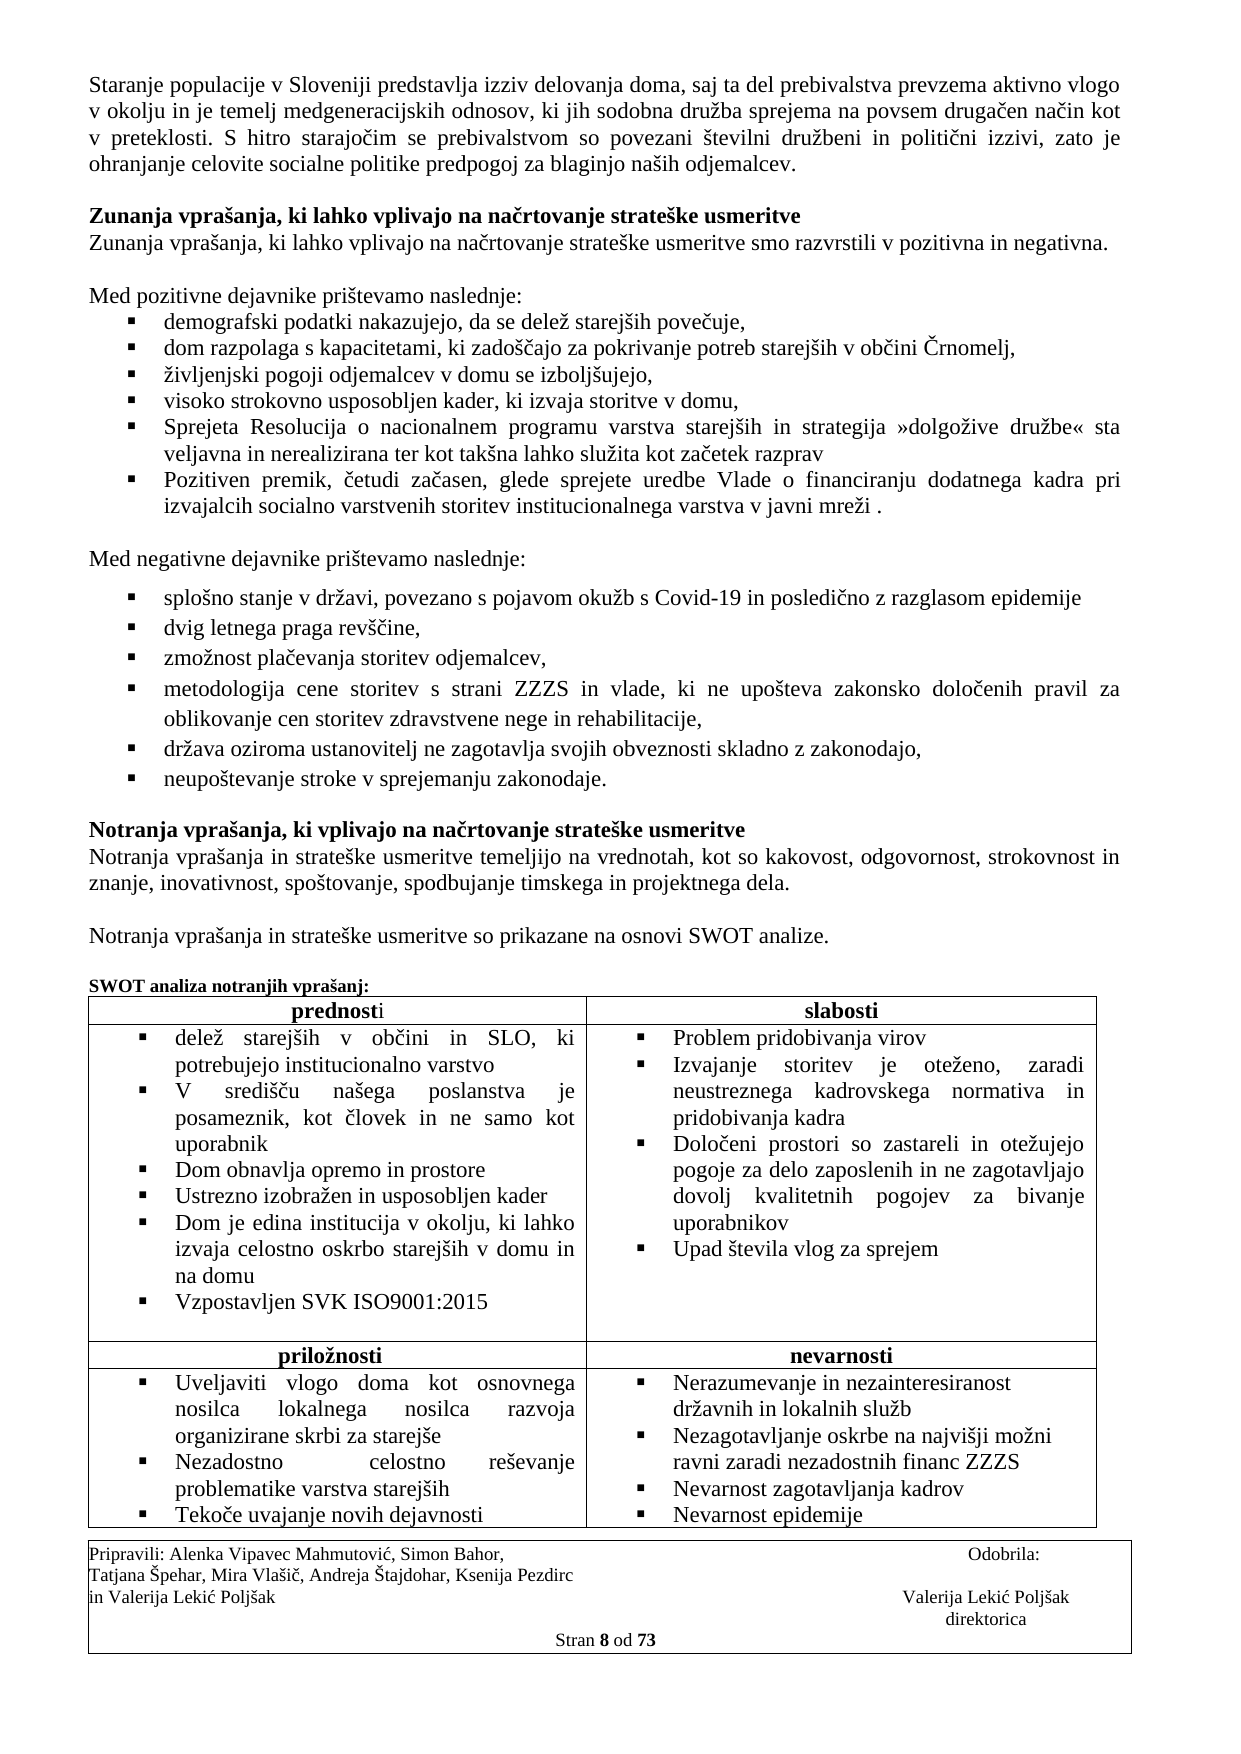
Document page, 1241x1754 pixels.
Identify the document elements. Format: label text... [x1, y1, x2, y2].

list Sprejeta Resolucija o nacionalnem programu varstva starejših in strategija »dolgožive družbe« sta veljavna in nerealizirana ter kot takšna lahko služita kot začetek razprav [126, 413, 1122, 466]
list življenjski pogoji odjemalcev v domu se izboljšujejo, [126, 361, 1122, 387]
text Staranje populacije v Sloveniji predstavlja izziv delovanja doma, saj ta del prebivalstva prevzema aktivno vlogo v okolju in je temelj medgeneracijskih odnosov, ki jih sodobna družba sprejema na povsem drugačen način kot v preteklosti. S hitro starajočim se prebivalstvom so povezani številni družbeni in politični izzivi, zato je ohranjanje celovite socialne politike predpogoj za blaginjo naših odjemalcev. [89, 71, 1122, 176]
list metodologija cene storitev s strani ZZZS in vlade, ki ne upošteva zakonsko določenih pravil za oblikovanje cen storitev zdravstvene nege in rehabilitacije, [126, 675, 1122, 731]
table_cell delež starejših v občini in SLO, ki potrebujejo institucionalno varstvo V središču našega poslanstva je posameznik, kot človek in ne samo kot uporabnik Dom obnavlja opremo in prostore Ustrezno izobražen in usposobljen kader Dom je edina institucija v okolju, ki lahko izvaja celostno oskrbo starejših v domu in na domu Vzpostavljen SVK ISO9001:2015 [89, 1025, 586, 1341]
list dvig letnega praga revščine, [126, 614, 1122, 641]
text Notranja vprašanja in strateške usmeritve so prikazane na osnovi SWOT analize. [89, 922, 1122, 948]
text Notranja vprašanja, ki vplivajo na načrtovanje strateške usmeritve [89, 816, 1122, 843]
list Pozitiven premik, četudi začasen, glede sprejete uredbe Vlade o financiranju dodatnega kadra pri izvajalcih socialno varstvenih storitev institucionalnega varstva v javni mreži . [126, 466, 1122, 519]
table_header prednosti [89, 997, 586, 1023]
text SWOT analiza notranjih vprašanj: [89, 974, 1122, 996]
list splošno stanje v državi, povezano s pojavom okužb s Covid-19 in posledično z razglasom epidemije [126, 584, 1122, 610]
table_cell Uveljaviti vlogo doma kot osnovnega nosilca lokalnega nosilca razvoja organizirane skrbi za starejše Nezadostno celostno reševanje problematike varstva starejših Tekoče uvajanje novih dejavnosti [89, 1369, 586, 1527]
table_cell Problem pridobivanja virov Izvajanje storitev je oteženo, zaradi neustreznega kadrovskega normativa in pridobivanja kadra Določeni prostori so zastareli in otežujejo pogoje za delo zaposlenih in ne zagotavljajo dovolj kvalitetnih pogojev za bivanje uporabnikov Upad števila vlog za sprejem [587, 1025, 1096, 1341]
list neupoštevanje stroke v sprejemanju zakonodaje. [126, 765, 1122, 792]
text Notranja vprašanja in strateške usmeritve temeljijo na vrednotah, kot so kakovost, odgovornost, strokovnost in znanje, inovativnost, spoštovanje, spodbujanje timskega in projektnega dela. [89, 843, 1122, 895]
list visoko strokovno usposobljen kader, ki izvaja storitve v domu, [126, 387, 1122, 413]
list država oziroma ustanovitelj ne zagotavlja svojih obveznosti skladno z zakonodajo, [126, 735, 1122, 761]
text Zunanja vprašanja, ki lahko vplivajo na načrtovanje strateške usmeritve [89, 203, 1122, 229]
table_header slabosti [587, 997, 1096, 1023]
text Zunanja vprašanja, ki lahko vplivajo na načrtovanje strateške usmeritve smo razvrstili v pozitivna in negativna. [89, 229, 1122, 255]
table_cell Nerazumevanje in nezainteresiranost državnih in lokalnih služb Nezagotavljanje oskrbe na najvišji možni ravni zaradi nezadostnih financ ZZZS Nevarnost zagotavljanja kadrov Nevarnost epidemije [587, 1369, 1096, 1527]
table_cell priložnosti [89, 1342, 586, 1368]
table_cell nevarnosti [587, 1342, 1096, 1368]
text Med pozitivne dejavnike prištevamo naslednje: [89, 282, 1122, 308]
text Med negativne dejavnike prištevamo naslednje: [89, 545, 1122, 572]
list zmožnost plačevanja storitev odjemalcev, [126, 644, 1122, 671]
list dom razpolaga s kapacitetami, ki zadoščajo za pokrivanje potreb starejših v občini Črnomelj, [126, 334, 1122, 361]
list demografski podatki nakazujejo, da se delež starejših povečuje, [126, 308, 1122, 334]
